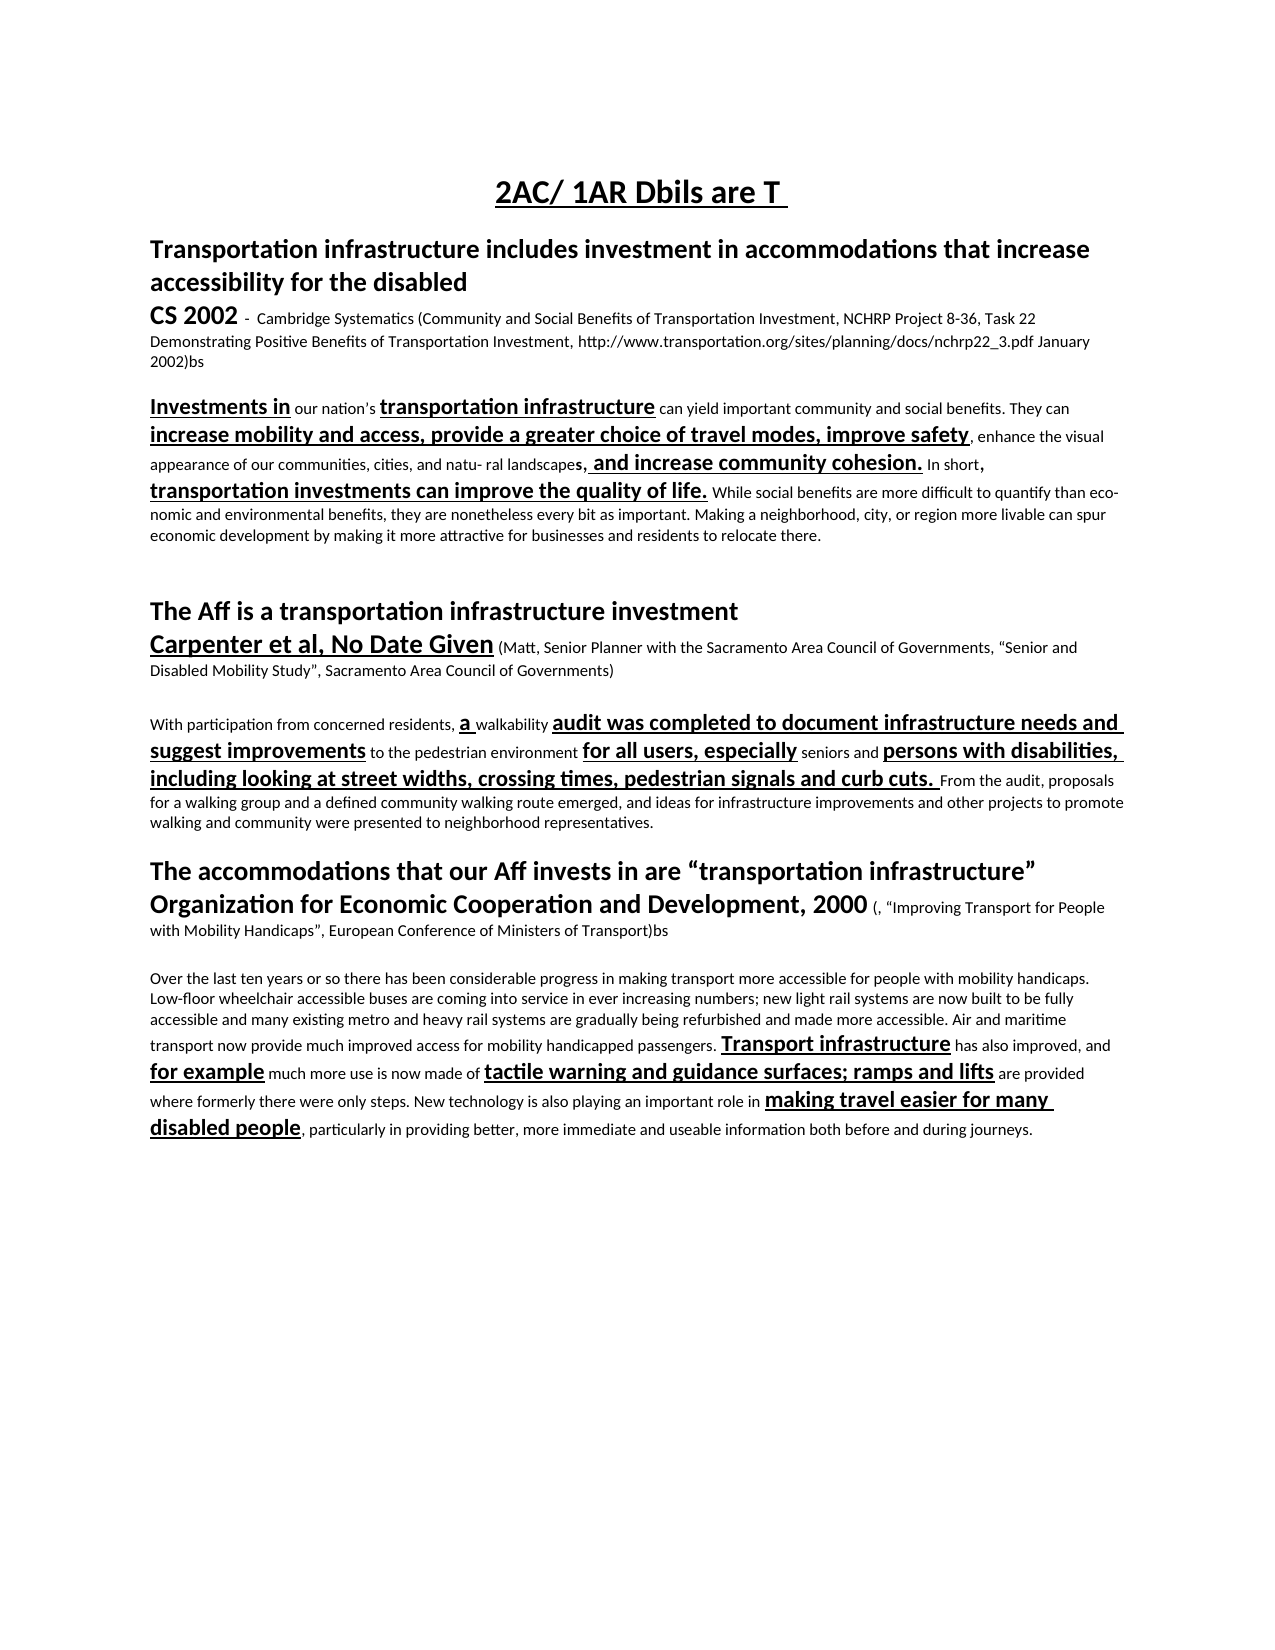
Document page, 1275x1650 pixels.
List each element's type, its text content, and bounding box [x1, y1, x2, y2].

text Investments in our nation’s transportation infrastructure can yield important community and social benefits. They can increase mobility and access, provide a greater choice of travel modes, improve safety, enhance the visual appearance of our communities, cities, and natu- ral landscapes, and increase community cohesion. In short, transportation investments can improve the quality of life. While social benefits are more difficult to quantify than eco- nomic and environmental benefits, they are nonetheless every bit as important. Making a neighborhood, city, or region more livable can spur economic development by making it more attractive for businesses and residents to relocate there. [150, 392, 1125, 545]
text CS 2002 - Cambridge Systematics (Community and Social Benefits of Transportation Investment, NCHRP Project 8-36, Task 22 Demonstrating Positive Benefits of Transportation Investment, http://www.transportation.org/sites/planning/docs/nchrp22_3.pdf January 2002)bs [150, 298, 1125, 372]
text Carpenter et al, No Date Given (Matt, Senior Planner with the Sacramento Area Council of Governments, “Senior and Disabled Mobility Study”, Sacramento Area Council of Governments) [150, 627, 1125, 680]
text Organization for Economic Cooperation and Development, 2000 (, “Improving Transport for People with Mobility Handicaps”, European Conference of Ministers of Transport)bs [150, 887, 1125, 940]
text With participation from concerned residents, a walkability audit was completed to document infrastructure needs and suggest improvements to the pedestrian environment for all users, especially seniors and persons with disabilities, including looking at street widths, crossing times, pedestrian signals and curb cuts. From the audit, proposals for a walking group and a defined community walking route emerged, and ideas for infrastructure improvements and other projects to promote walking and community were presented to neighborhood representatives. [150, 708, 1125, 833]
text Over the last ten years or so there has been considerable progress in making transport more accessible for people with mobility handicaps. Low-floor wheelchair accessible buses are coming into service in ever increasing numbers; new light rail systems are now built to be fully accessible and many existing metro and heavy rail systems are gradually being refurbished and made more accessible. Air and maritime transport now provide much improved access for mobility handicapped passengers. Transport infrastructure has also improved, and for example much more use is now made of tactile warning and guidance surfaces; ramps and lifts are provided where formerly there were only steps. New technology is also playing an important role in making travel easier for many disabled people, particularly in providing better, more immediate and useable information both before and during journeys. [150, 968, 1125, 1141]
subtitle 2AC/ 1AR Dbils are T [150, 171, 1125, 212]
subtitle The Aff is a transportation infrastructure investment [150, 594, 1125, 627]
subtitle Transportation infrastructure includes investment in accommodations that increase accessibility for the disabled [150, 232, 1125, 298]
subtitle The accommodations that our Aff invests in are “transportation infrastructure” [150, 854, 1125, 887]
